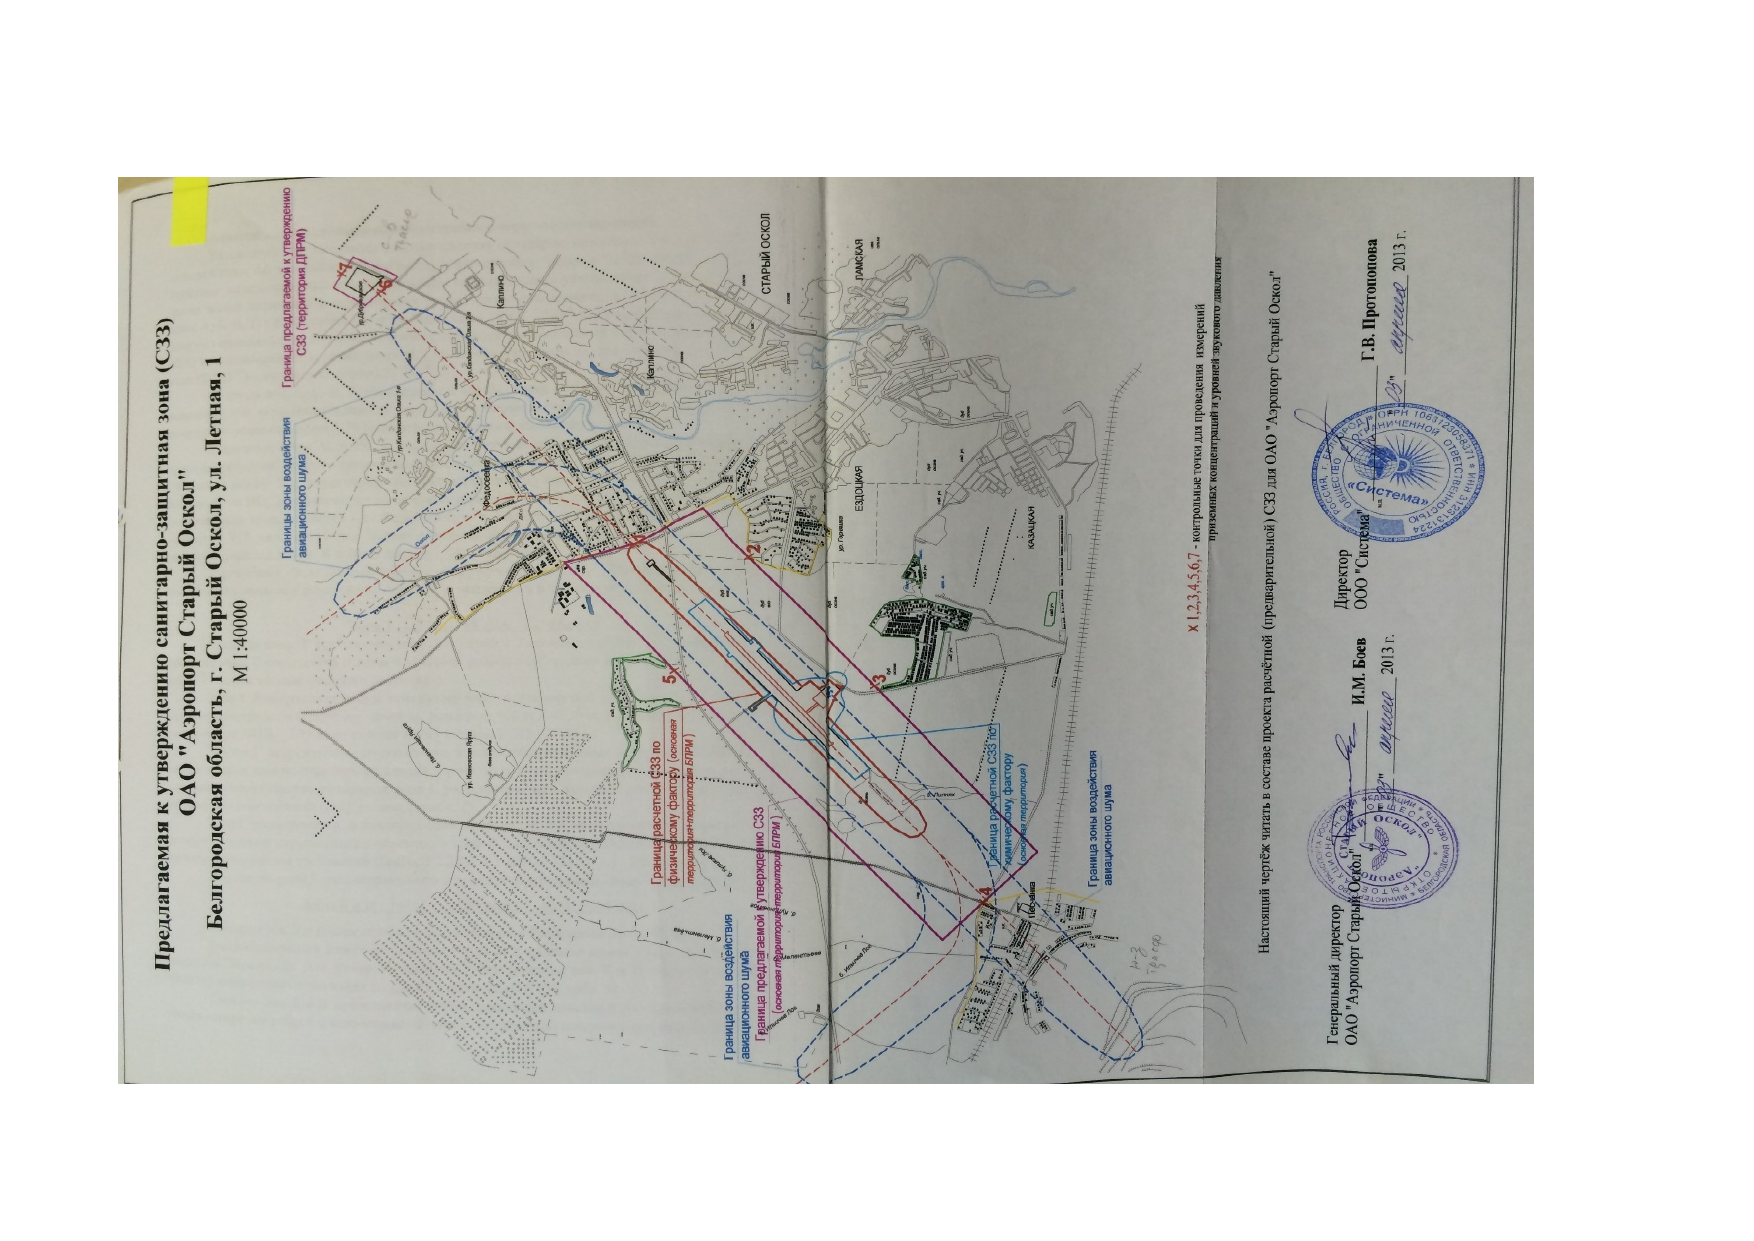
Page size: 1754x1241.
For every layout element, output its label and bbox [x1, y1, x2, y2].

picture [118, 177, 1534, 1084]
